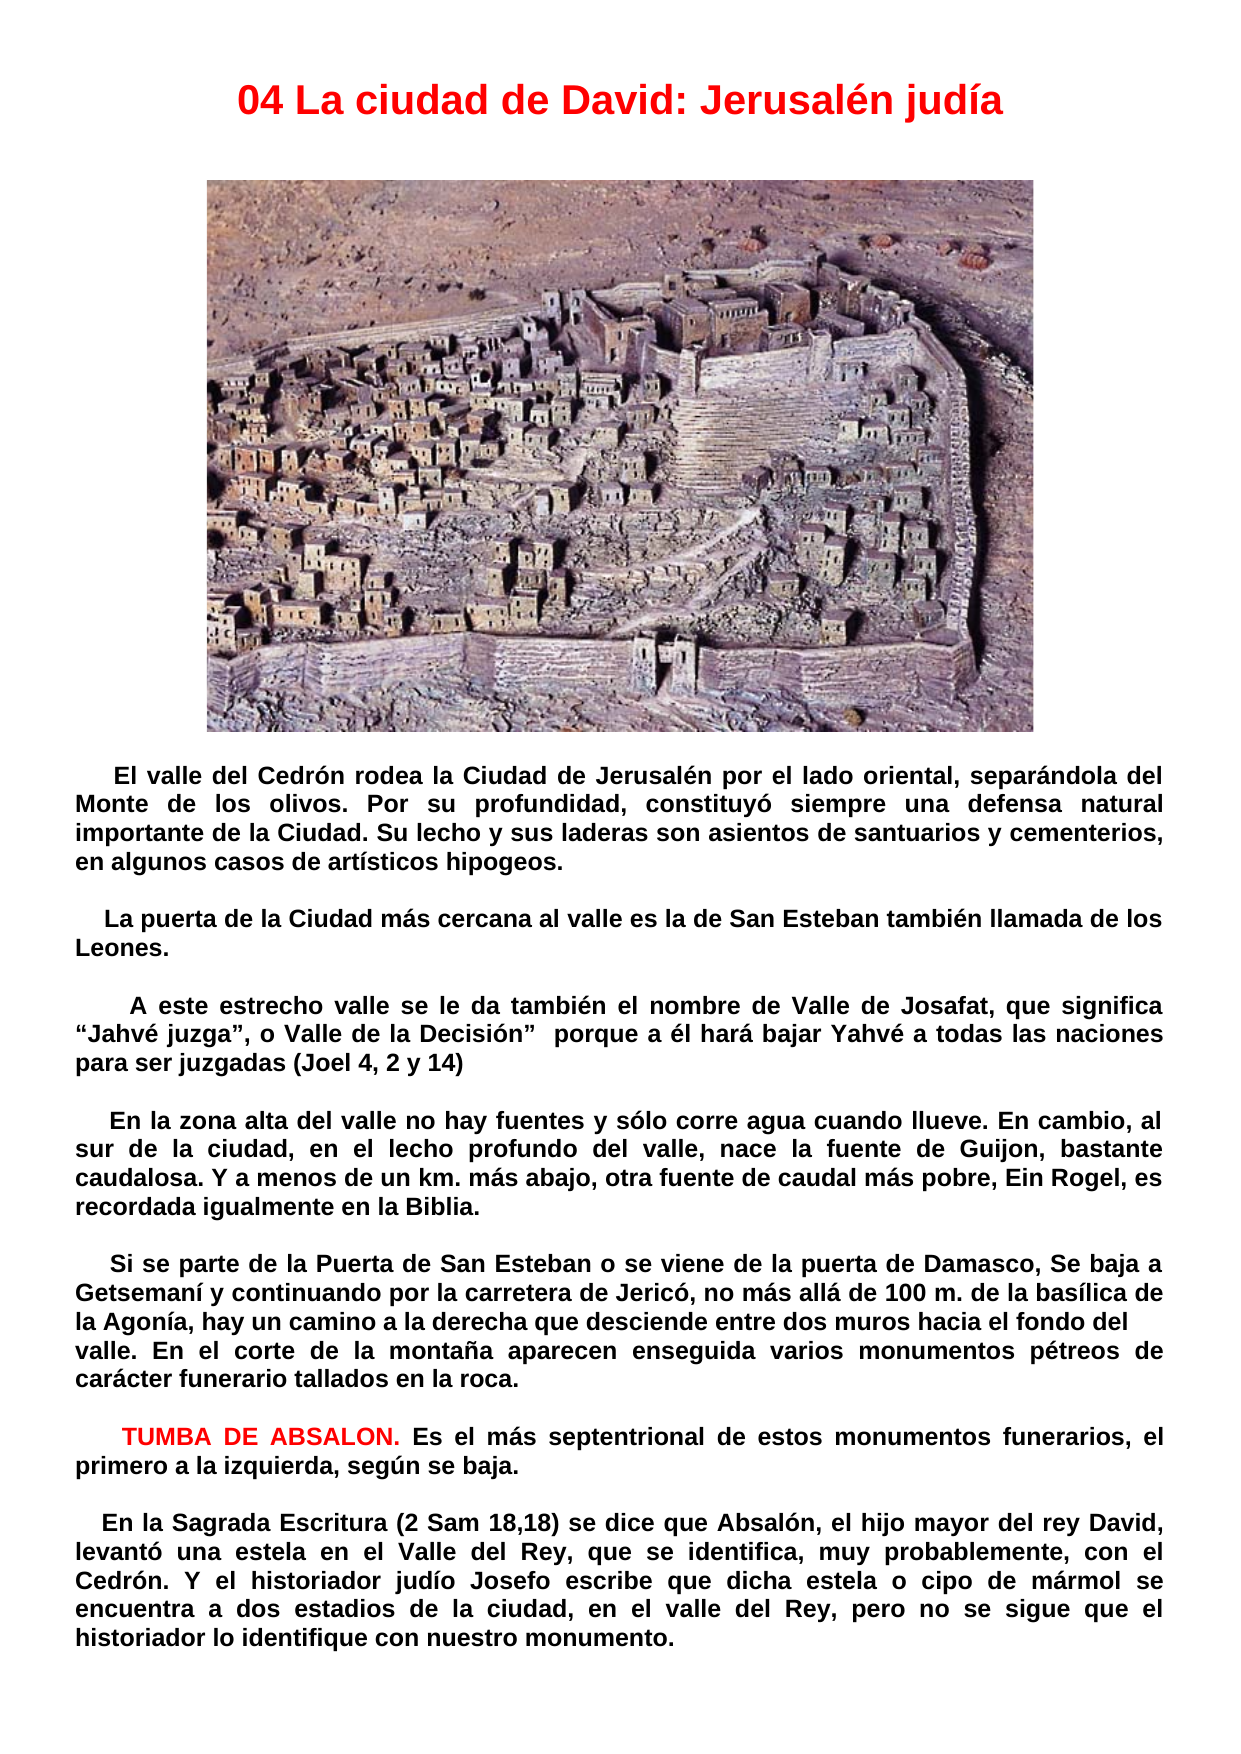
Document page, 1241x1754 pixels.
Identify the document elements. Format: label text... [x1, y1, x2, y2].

text El valle del Cedrón rodea la Ciudad de Jerusalén por el lado oriental, separándola del Monte de los olivos. Por su profundidad, constituyó siempre una defensa natural importante de la Ciudad. Su lecho y sus laderas son asientos de santuarios y cementerios, en algunos casos de artísticos hipogeos. [75, 761, 1165, 876]
text A este estrecho valle se le da también el nombre de Valle de Josafat, que significa “Jahvé juzga”, o Valle de la Decisión” porque a él hará bajar Yahvé a todas las naciones para ser juzgadas (Joel 4, 2 y 14) [75, 991, 1165, 1077]
picture [206, 180, 1034, 732]
text valle. En el corte de la montaña aparecen enseguida varios monumentos pétreos de carácter funerario tallados en la roca. [75, 1336, 1165, 1393]
text En la Sagrada Escritura (2 Sam 18,18) se dice que Absalón, el hijo mayor del rey David, levantó una estela en el Valle del Rey, que se identifica, muy probablemente, con el Cedrón. Y el historiador judío Josefo escribe que dicha estela o cipo de mármol se encuentra a dos estadios de la ciudad, en el valle del Rey, pero no se sigue que el historiador lo identifique con nuestro monumento. [75, 1508, 1165, 1652]
text La puerta de la Ciudad más cercana al valle es la de San Esteban también llamada de los Leones. [75, 904, 1165, 962]
text TUMBA DE ABSALON. Es el más septentrional de estos monumentos funerarios, el primero a la izquierda, según se baja. [75, 1422, 1165, 1479]
text En la zona alta del valle no hay fuentes y sólo corre agua cuando llueve. En cambio, al sur de la ciudad, en el lecho profundo del valle, nace la fuente de Guijon, bastante caudalosa. Y a menos de un km. más abajo, otra fuente de caudal más pobre, Ein Rogel, es recordada igualmente en la Biblia. [75, 1106, 1165, 1221]
text 04 La ciudad de David: Jerusalén judía [75, 75, 1165, 123]
text Si se parte de la Puerta de San Esteban o se viene de la puerta de Damasco, Se baja a Getsemaní y continuando por la carretera de Jericó, no más allá de 100 m. de la basílica de la Agonía, hay un camino a la derecha que desciende entre dos muros hacia el fondo del [75, 1249, 1165, 1336]
